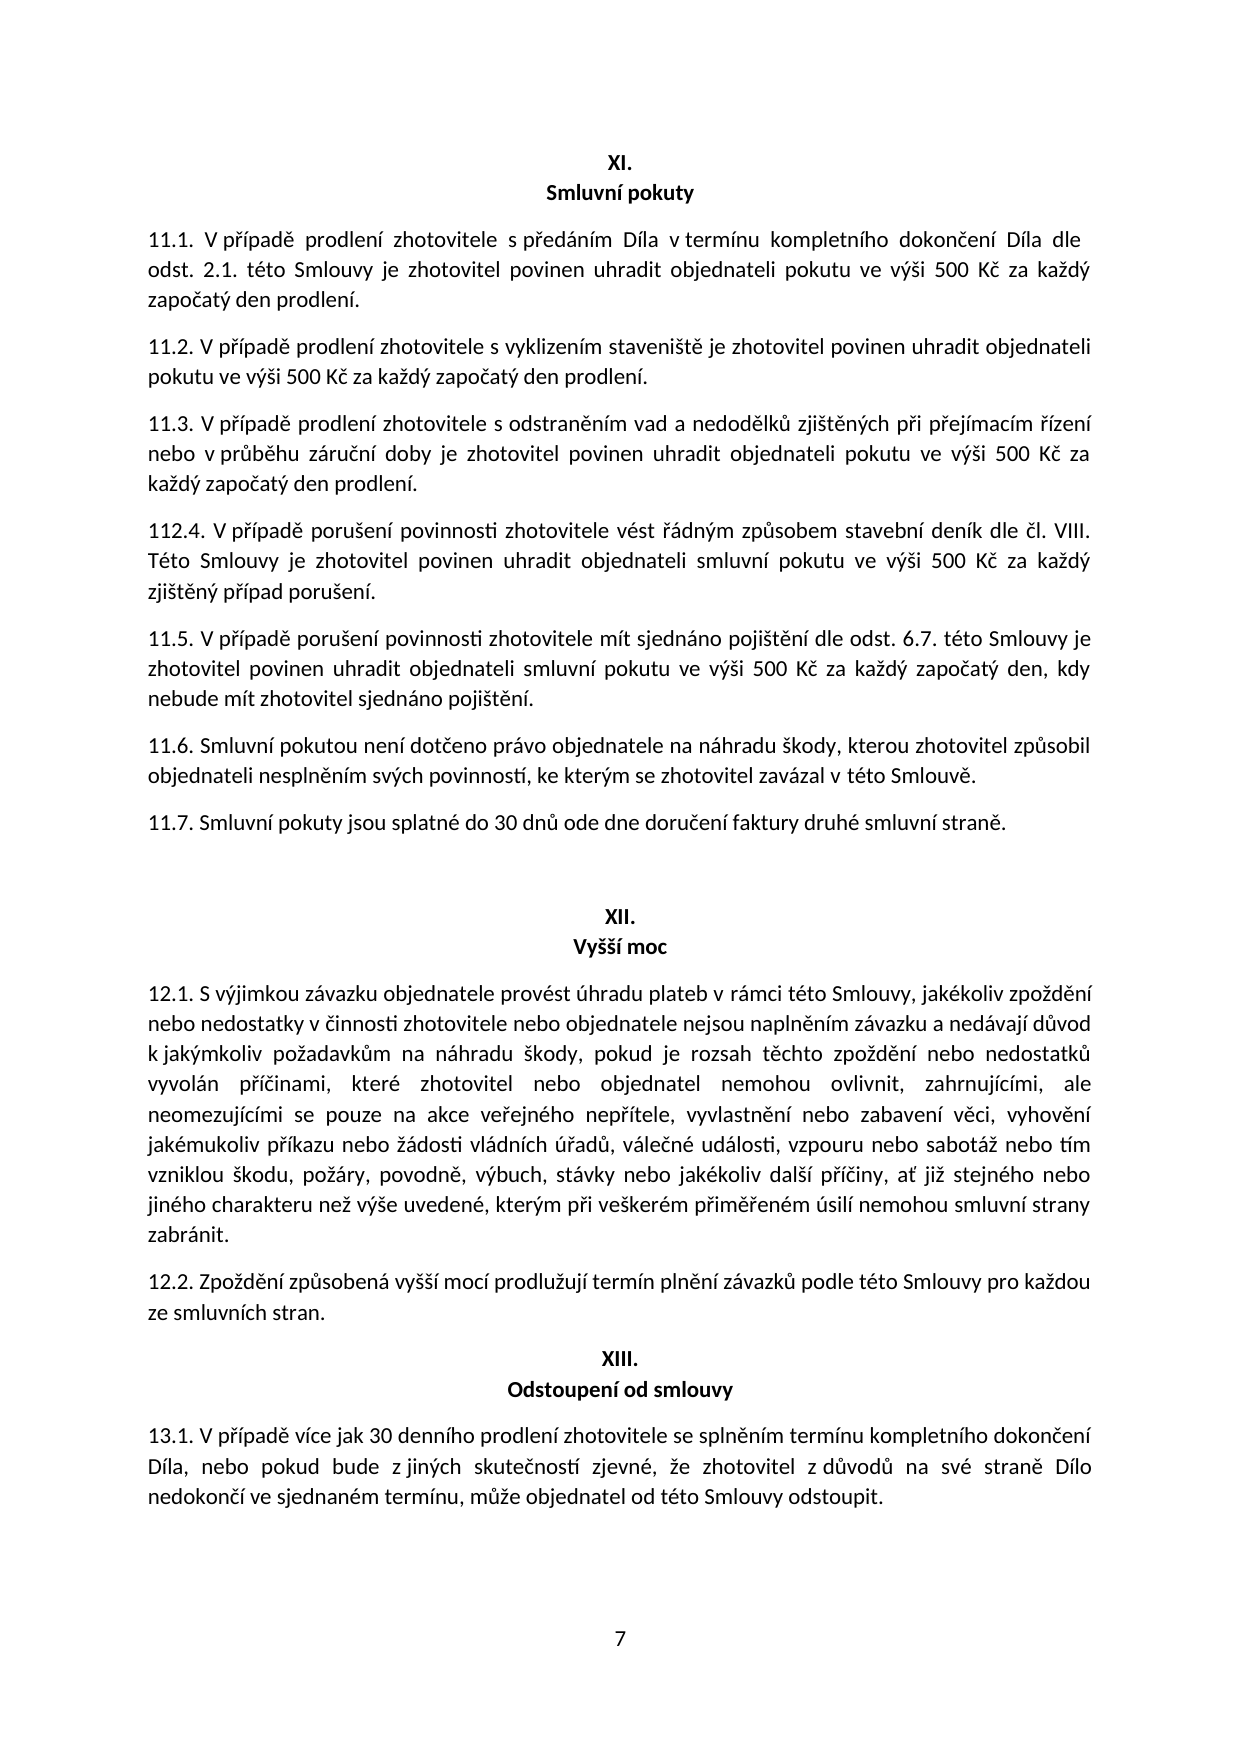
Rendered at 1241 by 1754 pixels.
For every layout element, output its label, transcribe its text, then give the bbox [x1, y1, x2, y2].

text 11.1. V případě prodlení zhotovitele s předáním Díla v termínu kompletního dokončení Díla dle odst. 2.1. této Smlouvy je zhotovitel povinen uhradit objednateli pokutu ve výši 500 Kč za každý započatý den prodlení. [148, 225, 1093, 313]
text 112.4. V případě porušení povinnosti zhotovitele vést řádným způsobem stavební deník dle čl. VIII. Této Smlouvy je zhotovitel povinen uhradit objednateli smluvní pokutu ve výši 500 Kč za každý zjištěný případ porušení. [148, 516, 1093, 605]
text 11.6. Smluvní pokutou není dotčeno právo objednatele na náhradu škody, kterou zhotovitel způsobil objednateli nesplněním svých povinností, ke kterým se zhotovitel zavázal v této Smlouvě. [148, 731, 1093, 789]
text 12.2. Zpoždění způsobená vyšší mocí prodlužují termín plnění závazků podle této Smlouvy pro každou ze smluvních stran. [148, 1267, 1093, 1326]
text 11.7. Smluvní pokuty jsou splatné do 30 dnů ode dne doručení faktury druhé smluvní straně. [148, 808, 1093, 836]
text 11.2. V případě prodlení zhotovitele s vyklizením staveniště je zhotovitel povinen uhradit objednateli pokutu ve výši 500 Kč za každý započatý den prodlení. [148, 332, 1093, 390]
text 13.1. V případě více jak 30 denního prodlení zhotovitele se splněním termínu kompletního dokončení Díla, nebo pokud bude z jiných skutečností zjevné, že zhotovitel z důvodů na své straně Dílo nedokončí ve sjednaném termínu, může objednatel od této Smlouvy odstoupit. [148, 1422, 1093, 1510]
text 11.3. V případě prodlení zhotovitele s odstraněním vad a nedodělků zjištěných při přejímacím řízení nebo v průběhu záruční doby je zhotovitel povinen uhradit objednateli pokutu ve výši 500 Kč za každý započatý den prodlení. [148, 409, 1093, 497]
text 11.5. V případě porušení povinnosti zhotovitele mít sjednáno pojištění dle odst. 6.7. této Smlouvy je zhotovitel povinen uhradit objednateli smluvní pokutu ve výši 500 Kč za každý započatý den, kdy nebude mít zhotovitel sjednáno pojištění. [148, 624, 1093, 712]
text XII. Vyšší moc [148, 902, 1093, 960]
text 12.1. S výjimkou závazku objednatele provést úhradu plateb v rámci této Smlouvy, jakékoliv zpoždění nebo nedostatky v činnosti zhotovitele nebo objednatele nejsou naplněním závazku a nedávají důvod k jakýmkoliv požadavkům na náhradu škody, pokud je rozsah těchto zpoždění nebo nedostatků vyvolán příčinami, které zhotovitel nebo objednatel nemohou ovlivnit, zahrnujícími, ale neomezujícími se pouze na akce veřejného nepřítele, vyvlastnění nebo zabavení věci, vyhovění jakémukoliv příkazu nebo žádosti vládních úřadů, válečné události, vzpouru nebo sabotáž nebo tím vzniklou škodu, požáry, povodně, výbuch, stávky nebo jakékoliv další příčiny, ať již stejného nebo jiného charakteru než výše uvedené, kterým při veškerém přiměřeném úsilí nemohou smluvní strany zabránit. [148, 979, 1093, 1248]
text XIII. Odstoupení od smlouvy [148, 1344, 1093, 1403]
text XI. Smluvní pokuty [148, 148, 1093, 206]
